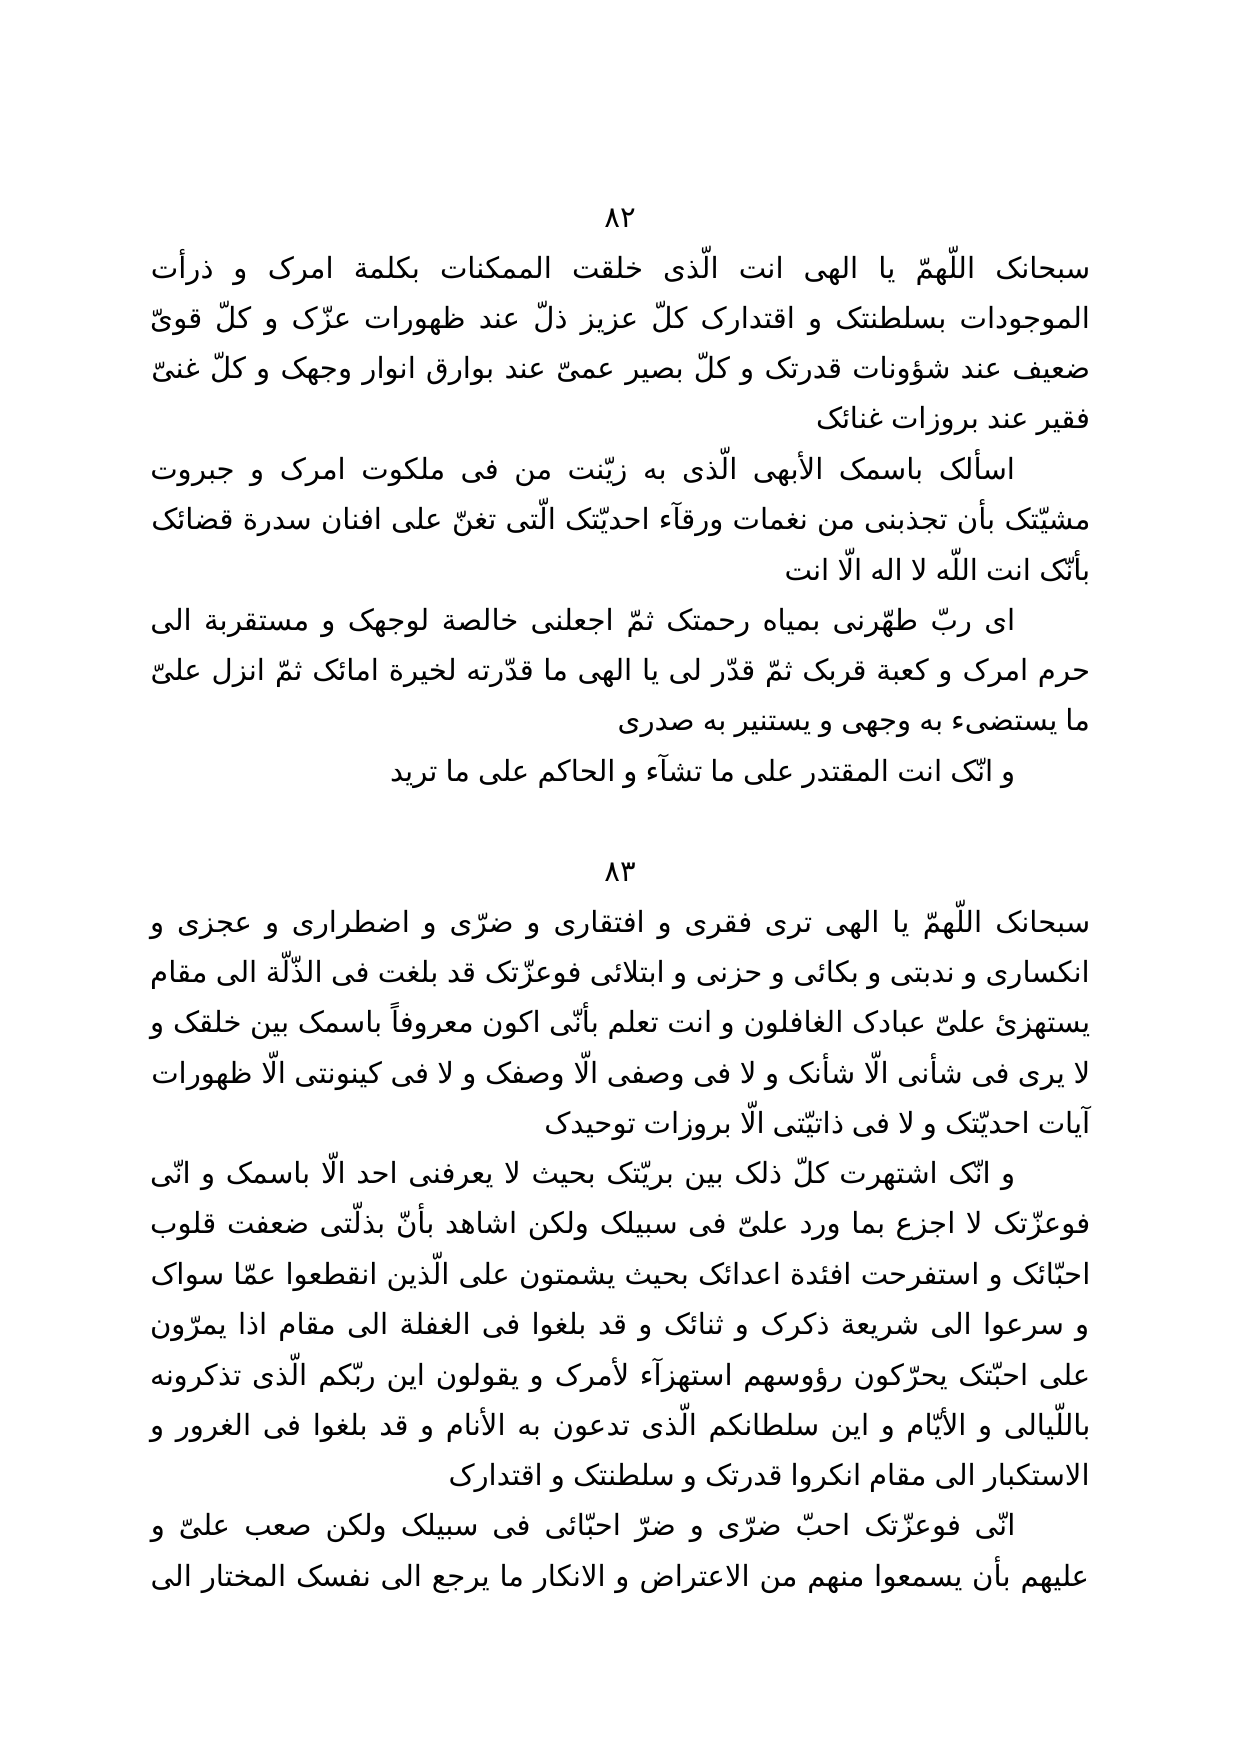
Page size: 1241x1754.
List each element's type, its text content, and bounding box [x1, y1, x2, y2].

text و انّک انت المقتدر علی ما تشآء و الحاکم علی ما ترید [150, 754, 1090, 787]
text ۸۲ [150, 200, 1090, 234]
text ای ربّ طهّرنی بمیاه رحمتک ثمّ اجعلنی خالصة لوجهک و مستقربة الی حرم امرک و کعبة قربک ثمّ قدّر لی یا الهی ما قدّرته لخیرة امائک ثمّ انزل علیّ ما یستضیء به وجهی و یستنیر به صدری [150, 603, 1090, 737]
text و انّک اشتهرت کلّ ذلک بین بریّتک بحیث لا یعرفنی احد الّا باسمک و انّی فوعزّتک لا اجزع بما ورد علیّ فی سبیلک ولکن اشاهد بأنّ بذلّتی ضعفت قلوب احبّائک و استفرحت افئدة اعدائک بحیث یشمتون علی الّذین انقطعوا عمّا سواک و سرعوا الی شریعة ذکرک و ثنائک و قد بلغوا فی الغفلة الی مقام اذا یمرّون علی احبّتک یحرّکون رؤوسهم استهزآء لأمرک و یقولون این ربّکم الّذی تذکرونه باللّیالی و الأیّام و این سلطانکم الّذی تدعون به الأنام و قد بلغوا فی الغرور و الاستکبار الی مقام انکروا قدرتک و سلطنتک و اقتدارک [150, 1156, 1090, 1492]
text ۸۳ [150, 854, 1090, 888]
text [150, 1508, 1090, 1592]
text سبحانک اللّهمّ یا الهی انت الّذی خلقت الممکنات بکلمة امرک و ذرأت الموجودات بسلطنتک و اقتدارک کلّ عزیز ذلّ عند ظهورات عزّک و کلّ قویّ ضعیف عند شؤونات قدرتک و کلّ بصیر عمیّ عند بوارق انوار وجهک و کلّ غنیّ فقیر عند بروزات غنائک [150, 251, 1090, 435]
text اسألک باسمک الأبهی الّذی به زیّنت من فی ملکوت امرک و جبروت مشیّتک بأن تجذبنی من نغمات ورقآء احدیّتک الّتی تغنّ علی افنان سدرة قضائک بأنّک انت اللّه لا اله الّا انت [150, 452, 1090, 586]
text سبحانک اللّهمّ یا الهی تری فقری و افتقاری و ضرّی و اضطراری و عجزی و انکساری و ندبتی و بکائی و حزنی و ابتلائی فوعزّتک قد بلغت فی الذّلّة الی مقام یستهزئ علیّ عبادک الغافلون و انت تعلم بأنّی اکون معروفاً باسمک بین خلقک و لا یری فی شأنی الّا شأنک و لا فی وصفی الّا وصفک و لا فی کینونتی الّا ظهورات آیات احدیّتک و لا فی ذاتیّتی الّا بروزات توحیدک [150, 905, 1090, 1139]
